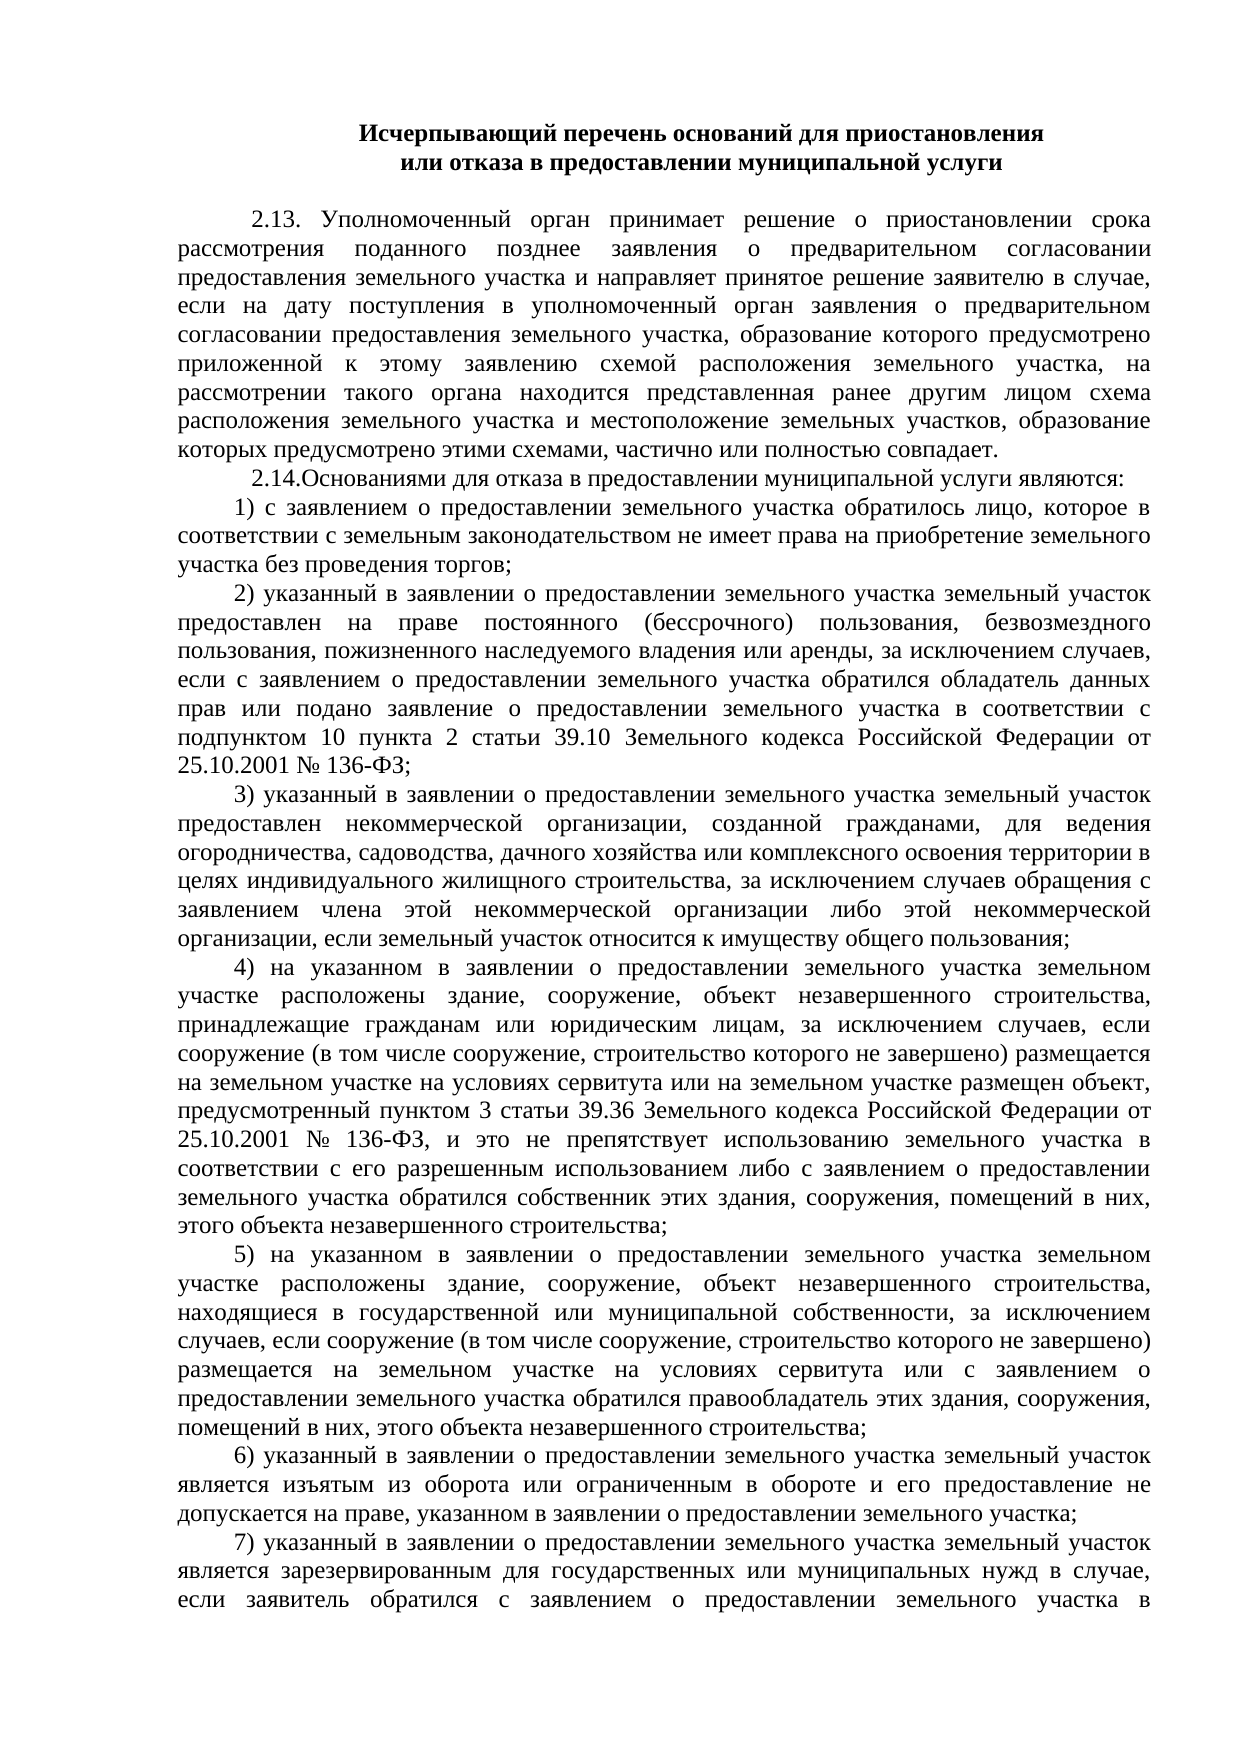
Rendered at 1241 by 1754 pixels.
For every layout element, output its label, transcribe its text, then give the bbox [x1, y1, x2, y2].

text 5) на указанном в заявлении о предоставлении земельного участка земельном участке расположены здание, сооружение, объект незавершенного строительства, находящиеся в государственной или муниципальной собственности, за исключением случаев, если сооружение (в том числе сооружение, строительство которого не завершено) размещается на земельном участке на условиях сервитута или с заявлением о предоставлении земельного участка обратился правообладатель этих здания, сооружения, помещений в них, этого объекта незавершенного строительства; [177, 1239, 1152, 1441]
text 1) с заявлением о предоставлении земельного участка обратилось лицо, которое в соответствии с земельным законодательством не имеет права на приобретение земельного участка без проведения торгов; [177, 492, 1152, 578]
text 4) на указанном в заявлении о предоставлении земельного участка земельном участке расположены здание, сооружение, объект незавершенного строительства, принадлежащие гражданам или юридическим лицам, за исключением случаев, если сооружение (в том числе сооружение, строительство которого не завершено) размещается на земельном участке на условиях сервитута или на земельном участке размещен объект, предусмотренный пунктом 3 статьи 39.36 Земельного кодекса Российской Федерации от 25.10.2001 № 136-ФЗ, и это не препятствует использованию земельного участка в соответствии с его разрешенным использованием либо с заявлением о предоставлении земельного участка обратился собственник этих здания, сооружения, помещений в них, этого объекта незавершенного строительства; [177, 952, 1152, 1239]
text 2) указанный в заявлении о предоставлении земельного участка земельный участок предоставлен на праве постоянного (бессрочного) пользования, безвозмездного пользования, пожизненного наследуемого владения или аренды, за исключением случаев, если с заявлением о предоставлении земельного участка обратился обладатель данных прав или подано заявление о предоставлении земельного участка в соответствии с подпунктом 10 пункта 2 статьи 39.10 Земельного кодекса Российской Федерации от 25.10.2001 № 136-ФЗ; [177, 578, 1152, 779]
text 3) указанный в заявлении о предоставлении земельного участка земельный участок предоставлен некоммерческой организации, созданной гражданами, для ведения огородничества, садоводства, дачного хозяйства или комплексного освоения территории в целях индивидуального жилищного строительства, за исключением случаев обращения с заявлением члена этой некоммерческой организации либо этой некоммерческой организации, если земельный участок относится к имуществу общего пользования; [177, 779, 1152, 952]
text или отказа в предоставлении муниципальной услуги [177, 147, 1152, 176]
text 2.13. Уполномоченный орган принимает решение о приостановлении срока рассмотрения поданного позднее заявления о предварительном согласовании предоставления земельного участка и направляет принятое решение заявителю в случае, если на дату поступления в уполномоченный орган заявления о предварительном согласовании предоставления земельного участка, образование которого предусмотрено приложенной к этому заявлению схемой расположения земельного участка, на рассмотрении такого органа находится представленная ранее другим лицом схема расположения земельного участка и местоположение земельных участков, образование которых предусмотрено этими схемами, частично или полностью совпадает. [177, 204, 1152, 463]
text 6) указанный в заявлении о предоставлении земельного участка земельный участок является изъятым из оборота или ограниченным в обороте и его предоставление не допускается на праве, указанном в заявлении о предоставлении земельного участка; [177, 1441, 1152, 1527]
text Исчерпывающий перечень оснований для приостановления [177, 118, 1152, 147]
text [177, 1527, 1152, 1613]
text 2.14.Основаниями для отказа в предоставлении муниципальной услуги являются: [177, 463, 1152, 492]
